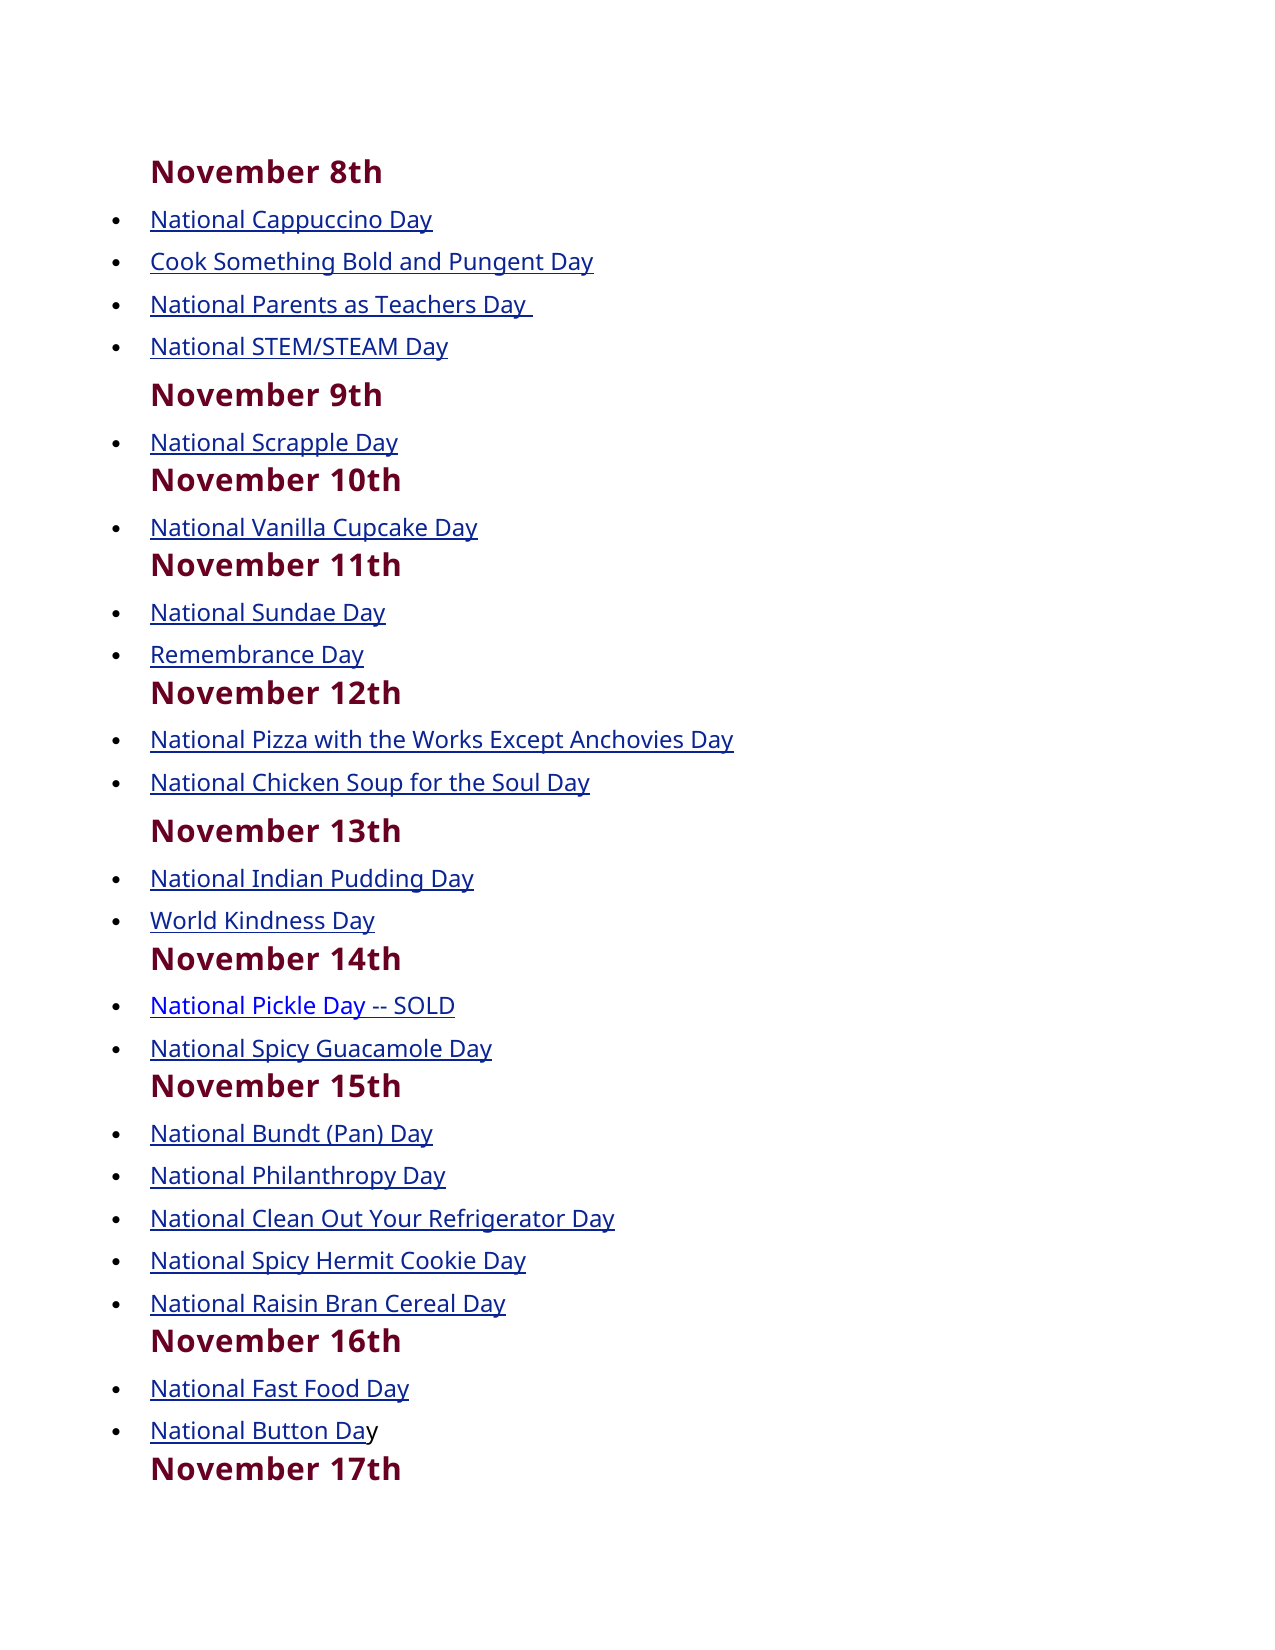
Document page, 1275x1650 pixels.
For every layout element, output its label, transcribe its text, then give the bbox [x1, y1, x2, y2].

list National Spicy Hermit Cookie Day [112, 1234, 1125, 1277]
text November 16th [150, 1319, 1125, 1362]
list National Cappuccino Day [112, 193, 1125, 235]
list National Scrapple Day [112, 416, 1125, 458]
list National Bundt (Pan) Day [112, 1107, 1125, 1149]
text November 12th [150, 671, 1125, 713]
list World Kindness Day [112, 894, 1125, 936]
list National Pickle Day -- SOLD [112, 979, 1125, 1022]
list Cook Something Bold and Pungent Day [112, 235, 1125, 278]
list National Vanilla Cupcake Day [112, 501, 1125, 543]
text November 13th [150, 809, 1125, 851]
text November 10th [150, 458, 1125, 501]
list National Spicy Guacamole Day [112, 1022, 1125, 1064]
list National Sundae Day [112, 586, 1125, 628]
list National Clean Out Your Refrigerator Day [112, 1192, 1125, 1234]
list National Parents as Teachers Day [112, 278, 1125, 320]
list National Pizza with the Works Except Anchovies Day [112, 713, 1125, 756]
list National STEM/STEAM Day [112, 320, 1125, 363]
list Remembrance Day [112, 628, 1125, 671]
list National Chicken Soup for the Soul Day [112, 756, 1125, 798]
text November 15th [150, 1064, 1125, 1107]
text November 14th [150, 936, 1125, 979]
list National Indian Pudding Day [112, 851, 1125, 894]
list National Button Day [112, 1404, 1125, 1447]
list National Fast Food Day [112, 1362, 1125, 1404]
text November 11th [150, 543, 1125, 586]
text November 17th [150, 1447, 1125, 1489]
text November 8th [150, 150, 1125, 193]
list National Raisin Bran Cereal Day [112, 1277, 1125, 1319]
text November 9th [150, 373, 1125, 416]
list National Philanthropy Day [112, 1149, 1125, 1192]
